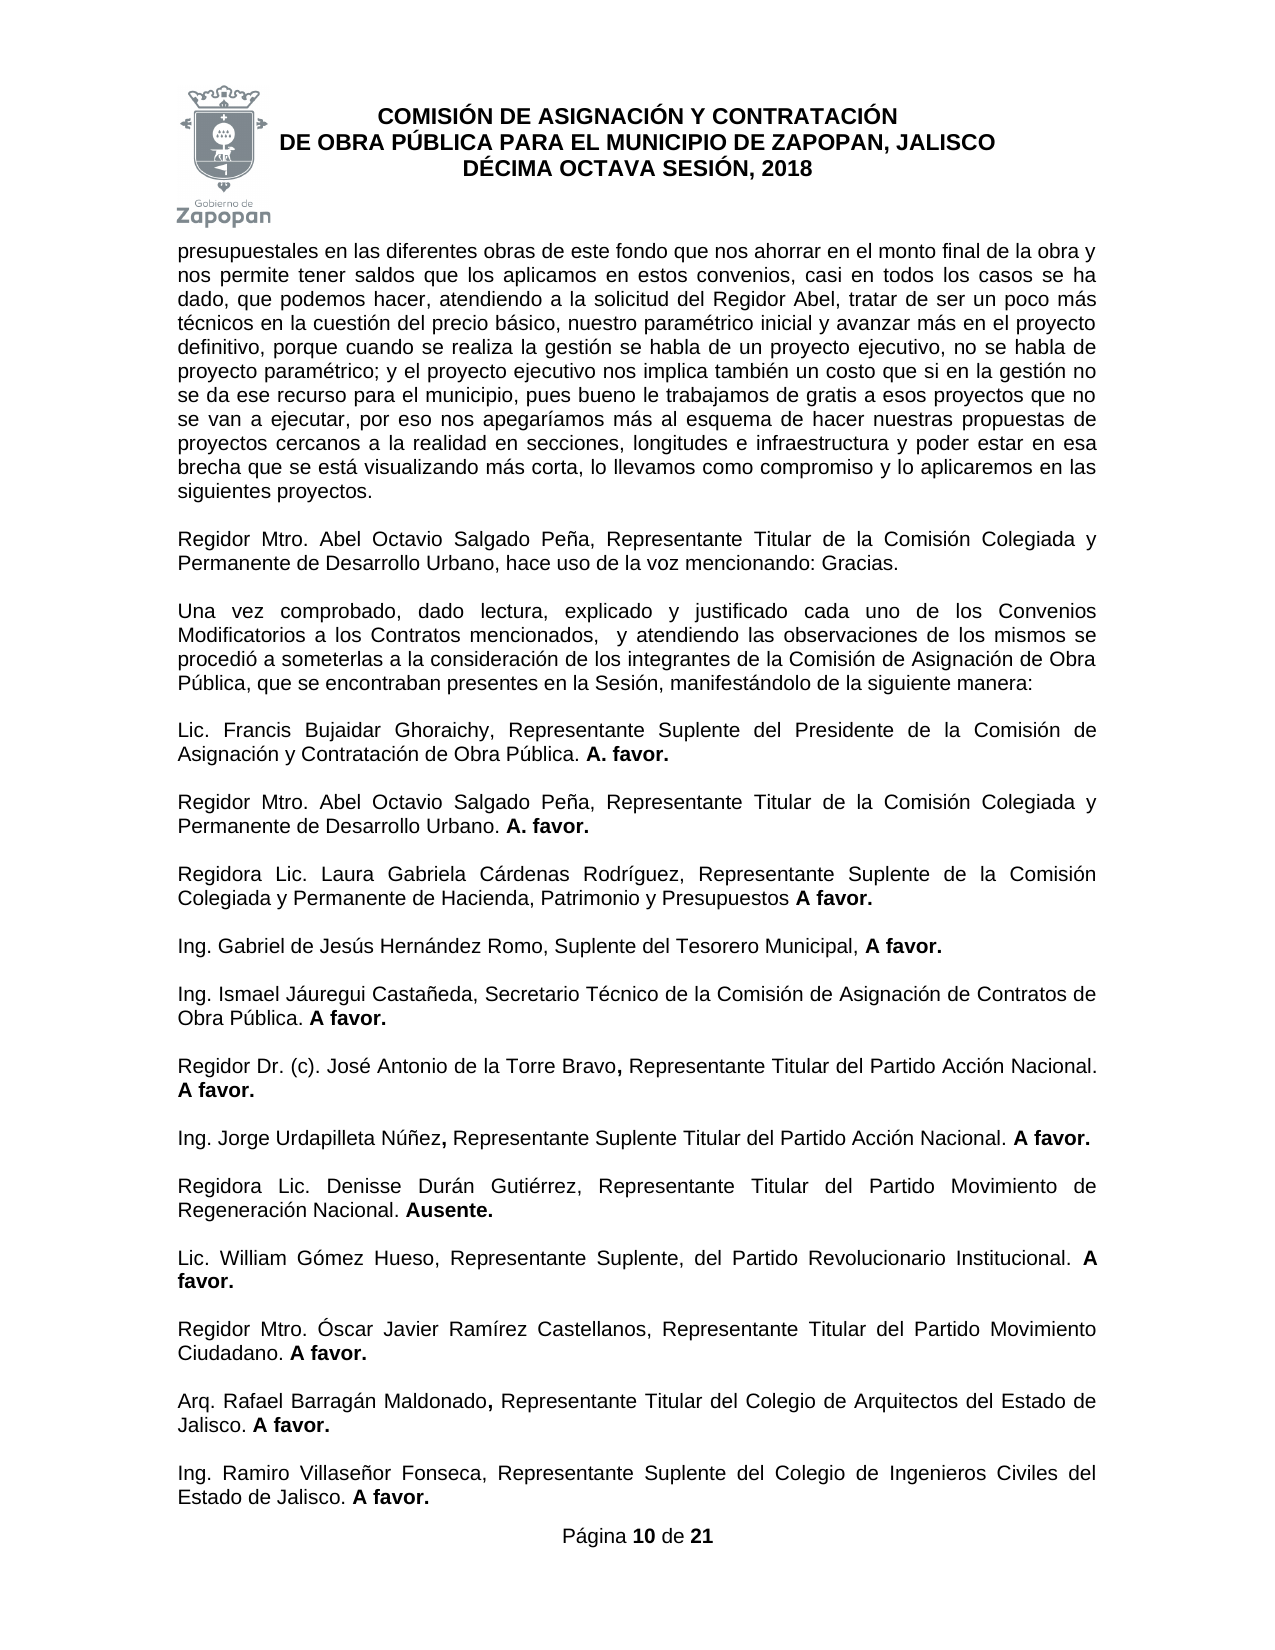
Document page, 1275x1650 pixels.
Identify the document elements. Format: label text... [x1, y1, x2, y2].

text Ing. Ramiro Villaseñor Fonseca, Representante Suplente del Colegio de Ingenieros Civiles del Estado de Jalisco. A favor. [177, 1461, 1098, 1509]
text Lic. William Gómez Hueso, Representante Suplente, del Partido Revolucionario Institucional. A favor. [177, 1245, 1098, 1293]
text Regidor Dr. (c). José Antonio de la Torre Bravo, Representante Titular del Partido Acción Nacional. A favor. [177, 1054, 1098, 1102]
text Lic. Francis Bujaidar Ghoraichy, Representante Suplente del Presidente de la Comisión de Asignación y Contratación de Obra Pública. A. favor. [177, 718, 1098, 766]
text Ing. Ismael Jáuregui Castañeda, Secretario Técnico de la Comisión de Asignación de Contratos de Obra Pública. A favor. [177, 982, 1098, 1030]
text Regidor Mtro. Abel Octavio Salgado Peña, Representante Titular de la Comisión Colegiada y Permanente de Desarrollo Urbano. A. favor. [177, 790, 1098, 838]
text Ing. Jorge Urdapilleta Núñez, Representante Suplente Titular del Partido Acción Nacional. A favor. [177, 1126, 1098, 1149]
text Arq. Rafael Barragán Maldonado, Representante Titular del Colegio de Arquitectos del Estado de Jalisco. A favor. [177, 1389, 1098, 1437]
text Regidora Lic. Laura Gabriela Cárdenas Rodríguez, Representante Suplente de la Comisión Colegiada y Permanente de Hacienda, Patrimonio y Presupuestos A favor. [177, 862, 1098, 910]
text Regidora Lic. Denisse Durán Gutiérrez, Representante Titular del Partido Movimiento de Regeneración Nacional. Ausente. [177, 1173, 1098, 1221]
text Regidor Mtro. Óscar Javier Ramírez Castellanos, Representante Titular del Partido Movimiento Ciudadano. A favor. [177, 1317, 1098, 1365]
text Ing. Gabriel de Jesús Hernández Romo, Suplente del Tesorero Municipal, A favor. [177, 934, 1098, 958]
text Una vez comprobado, dado lectura, explicado y justificado cada uno de los Convenios Modificatorios a los Contratos mencionados, y atendiendo las observaciones de los mismos se procedió a someterlas a la consideración de los integrantes de la Comisión de Asignación de Obra Pública, que se encontraban presentes en la Sesión, manifestándolo de la siguiente manera: [177, 598, 1098, 694]
picture [176, 85, 271, 228]
text Regidor Mtro. Abel Octavio Salgado Peña, Representante Titular de la Comisión Colegiada y Permanente de Desarrollo Urbano, hace uso de la voz mencionando: Gracias. [177, 527, 1098, 574]
